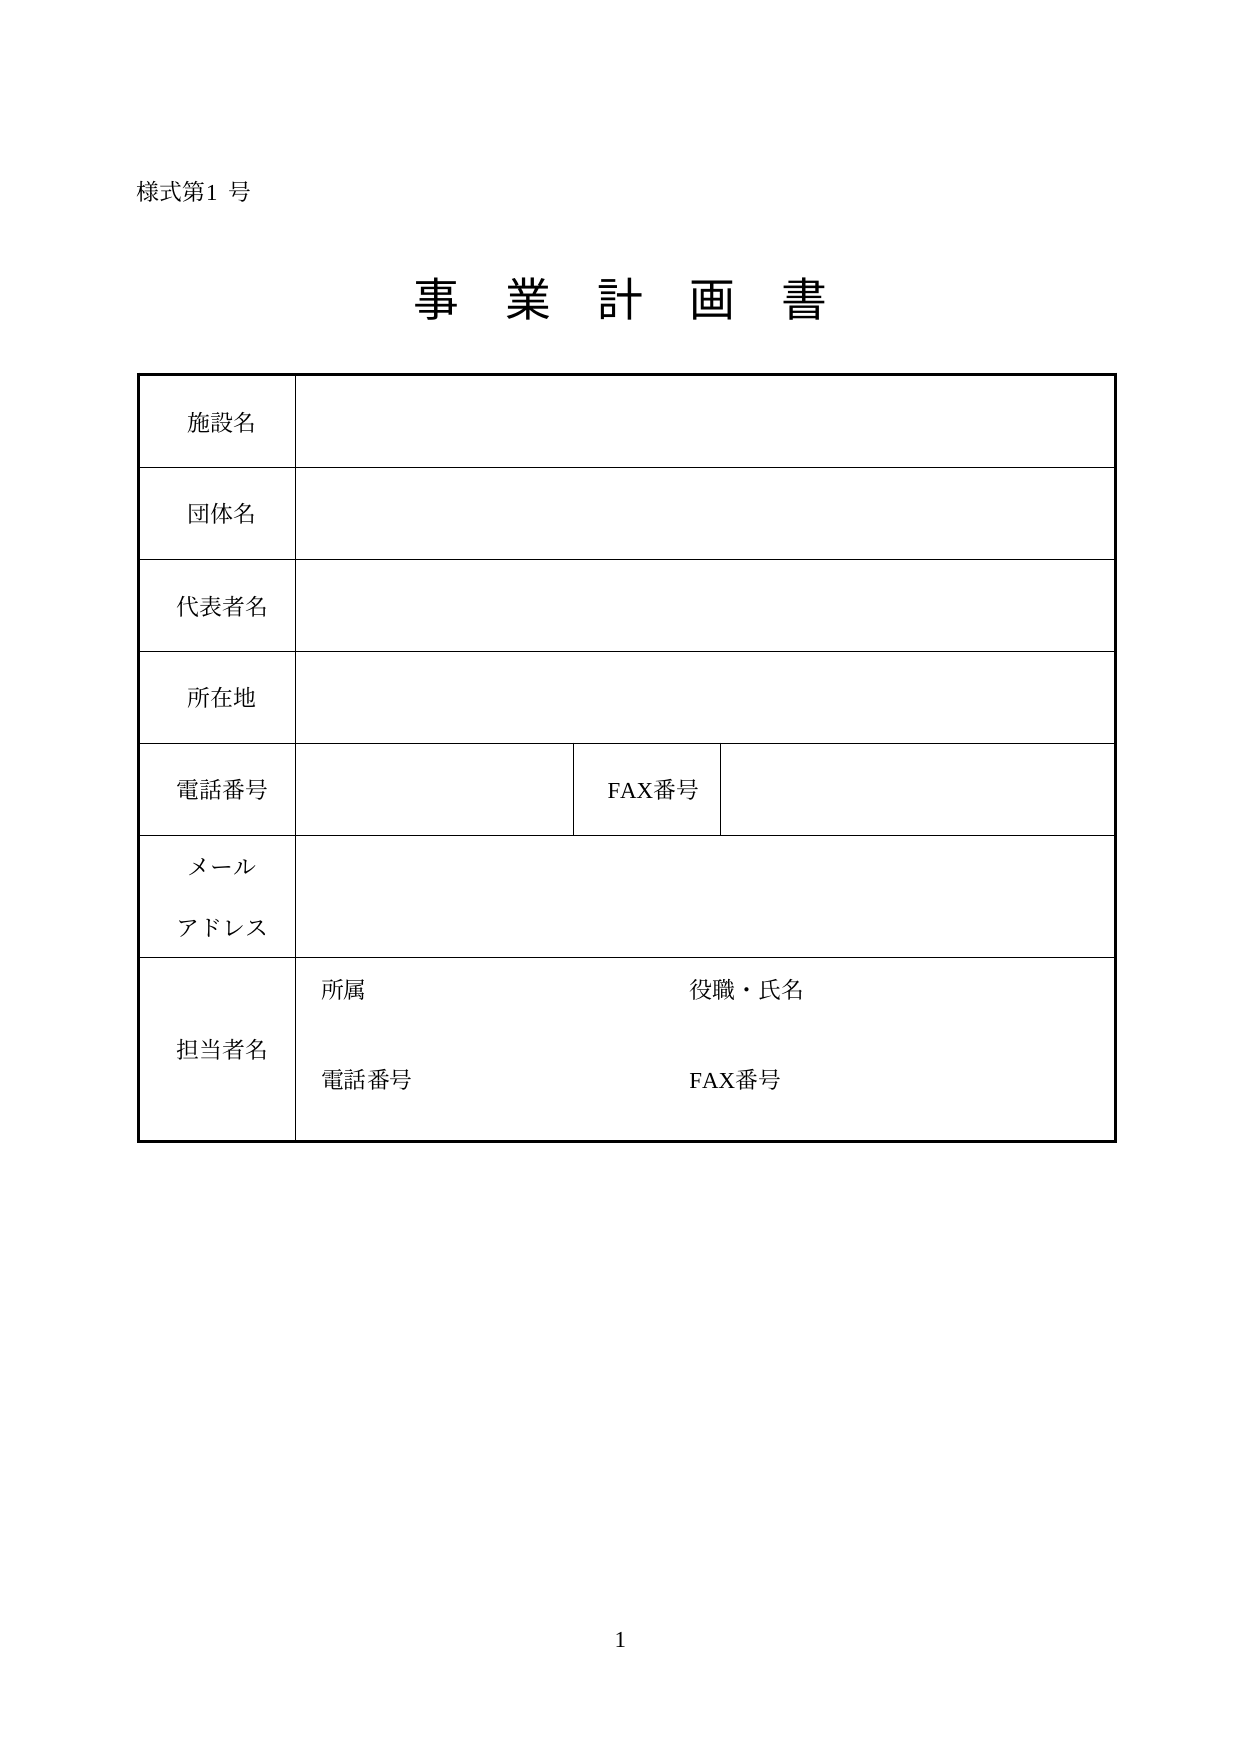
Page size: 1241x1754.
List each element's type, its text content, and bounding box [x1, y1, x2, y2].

table_cell [296, 836, 1114, 957]
table_cell 代表者名 [140, 560, 295, 651]
table_cell メール アドレス [140, 836, 295, 957]
table_header 施設名 [140, 376, 295, 467]
table_header [296, 376, 1114, 467]
table_cell [296, 744, 573, 834]
text 様式第1号 [137, 160, 1103, 221]
text 事 業 計 画 書 [137, 251, 1103, 342]
table_cell [296, 560, 1114, 651]
table_cell 担当者名 [140, 958, 295, 1140]
table_cell [296, 652, 1114, 742]
table_cell 所属 役職・氏名 電話番号 FAX番号 [296, 958, 1114, 1140]
table_cell [721, 744, 1114, 834]
table_cell [296, 468, 1114, 558]
table_cell 団体名 [140, 468, 295, 558]
table_cell FAX番号 [574, 744, 720, 834]
table_cell 電話番号 [140, 744, 295, 834]
table_cell 所在地 [140, 652, 295, 742]
